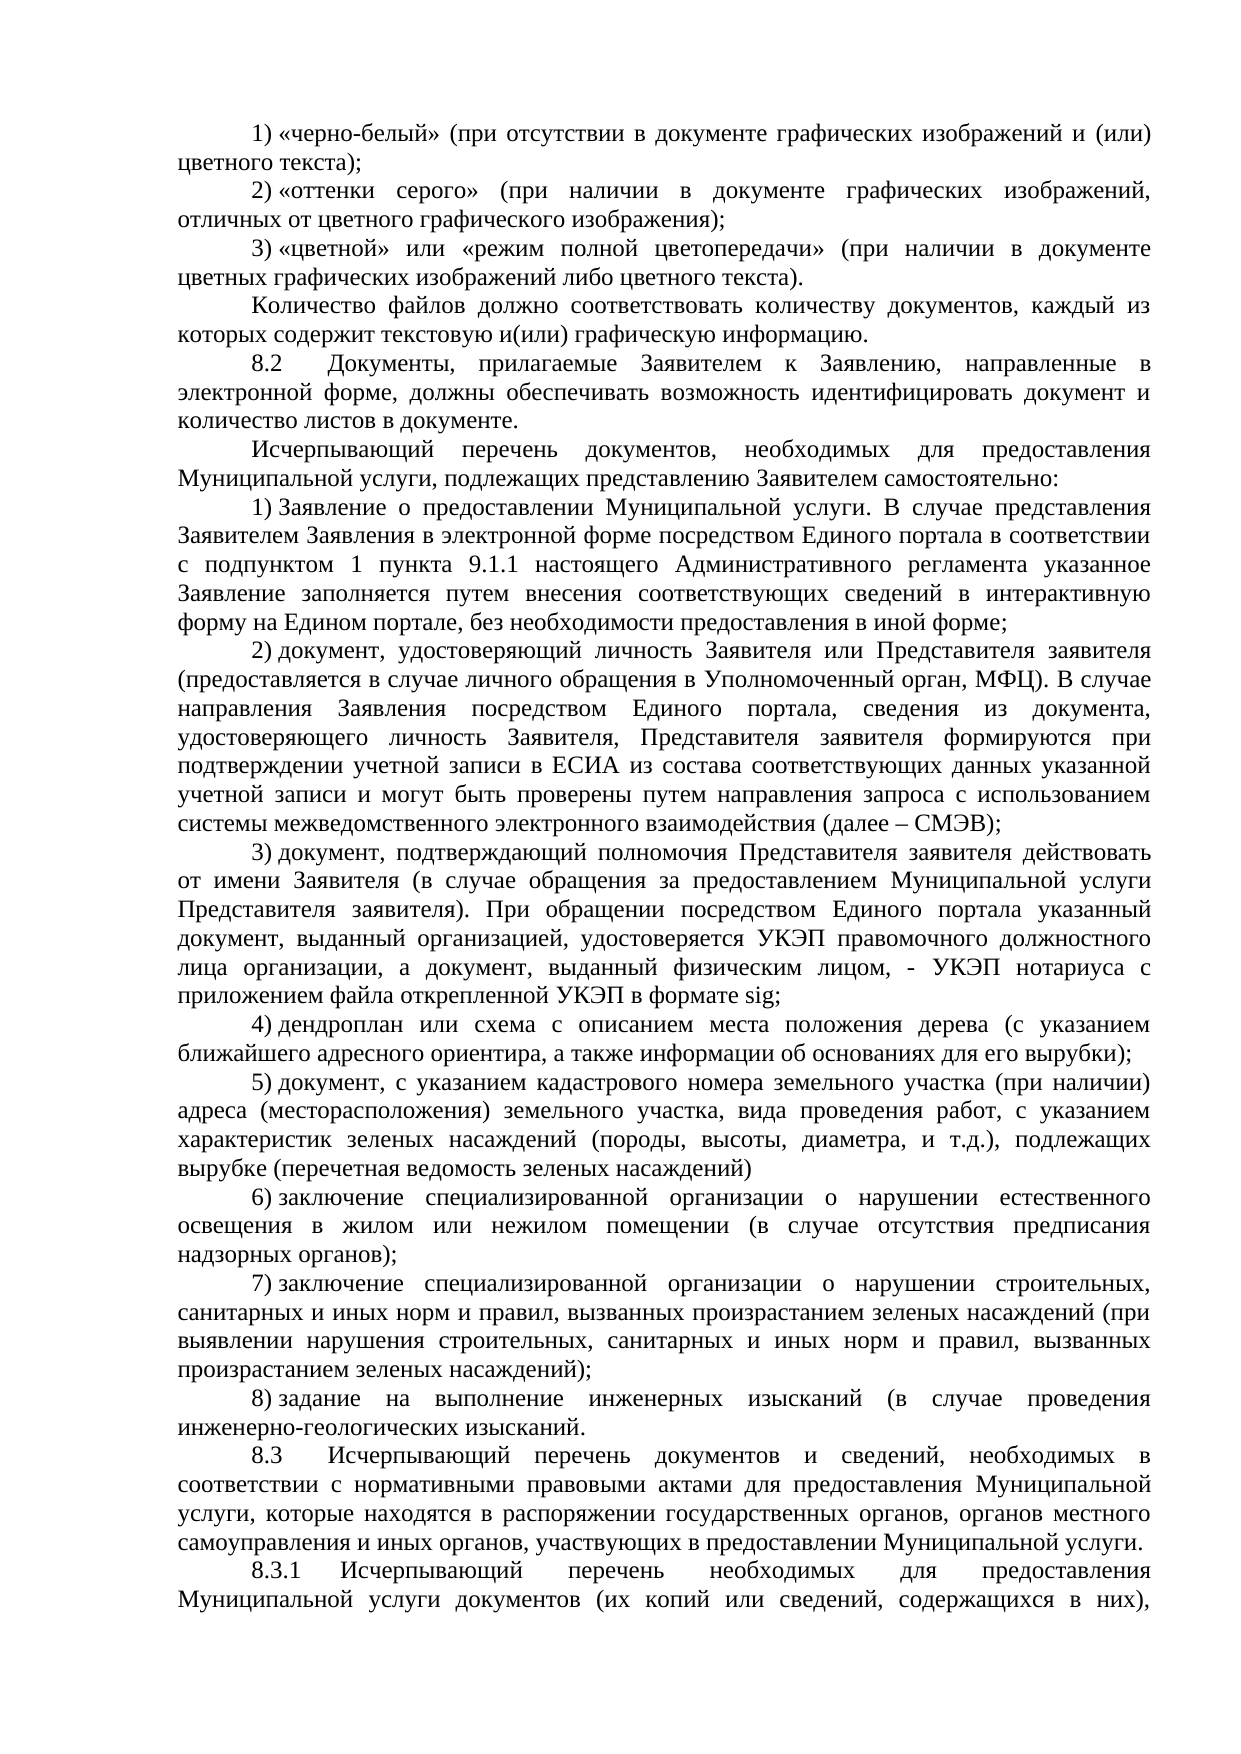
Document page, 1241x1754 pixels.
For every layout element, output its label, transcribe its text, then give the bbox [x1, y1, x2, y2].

text 4) дендроплан или схема с описанием места положения дерева (с указанием ближайшего адресного ориентира, а также информации об основаниях для его вырубки); [177, 1009, 1151, 1067]
text 3) документ, подтверждающий полномочия Представителя заявителя действовать от имени Заявителя (в случае обращения за предоставлением Муниципальной услуги Представителя заявителя). При обращении посредством Единого портала указанный документ, выданный организацией, удостоверяется УКЭП правомочного должностного лица организации, а документ, выданный физическим лицом, - УКЭП нотариуса с приложением файла открепленной УКЭП в формате sig; [177, 837, 1151, 1009]
text 2) документ, удостоверяющий личность Заявителя или Представителя заявителя (предоставляется в случае личного обращения в Уполномоченный орган, МФЦ). В случае направления Заявления посредством Единого портала, сведения из документа, удостоверяющего личность Заявителя, Представителя заявителя формируются при подтверждении учетной записи в ЕСИА из состава соответствующих данных указанной учетной записи и могут быть проверены путем направления запроса с использованием системы межведомственного электронного взаимодействия (далее – СМЭВ); [177, 636, 1151, 837]
text 3) «цветной» или «режим полной цветопередачи» (при наличии в документе цветных графических изображений либо цветного текста). [177, 233, 1151, 291]
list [177, 1556, 1151, 1613]
text 7) заключение специализированной организации о нарушении строительных, санитарных и иных норм и правил, вызванных произрастанием зеленых насаждений (при выявлении нарушения строительных, санитарных и иных норм и правил, вызванных произрастанием зеленых насаждений); [177, 1268, 1151, 1383]
text 6) заключение специализированной организации о нарушении естественного освещения в жилом или нежилом помещении (в случае отсутствия предписания надзорных органов); [177, 1182, 1151, 1268]
text 5) документ, с указанием кадастрового номера земельного участка (при наличии) адреса (месторасположения) земельного участка, вида проведения работ, с указанием характеристик зеленых насаждений (породы, высоты, диаметра, и т.д.), подлежащих вырубке (перечетная ведомость зеленых насаждений) [177, 1067, 1151, 1182]
list Документы, прилагаемые Заявителем к Заявлению, направленные в электронной форме, должны обеспечивать возможность идентифицировать документ и количество листов в документе. [177, 348, 1151, 434]
text 1) Заявление о предоставлении Муниципальной услуги. В случае представления Заявителем Заявления в электронной форме посредством Единого портала в соответствии с подпунктом 1 пункта 9.1.1 настоящего Административного регламента указанное Заявление заполняется путем внесения соответствующих сведений в интерактивную форму на Едином портале, без необходимости предоставления в иной форме; [177, 492, 1151, 636]
text 1) «черно-белый» (при отсутствии в документе графических изображений и (или) цветного текста); [177, 118, 1151, 176]
subtitle Исчерпывающий перечень документов и сведений, необходимых в соответствии с нормативными правовыми актами для предоставления Муниципальной услуги, которые находятся в распоряжении государственных органов, органов местного самоуправления и иных органов, участвующих в предоставлении Муниципальной услуги. [177, 1441, 1151, 1556]
list 8) задание на выполнение инженерных изысканий (в случае проведения инженерно-геологических изысканий. [177, 1383, 1151, 1441]
text Количество файлов должно соответствовать количеству документов, каждый из которых содержит текстовую и(или) графическую информацию. [177, 291, 1151, 348]
list Исчерпывающий перечень документов, необходимых для предоставления Муниципальной услуги, подлежащих представлению Заявителем самостоятельно: [177, 434, 1151, 492]
text 2) «оттенки серого» (при наличии в документе графических изображений, отличных от цветного графического изображения); [177, 176, 1151, 233]
